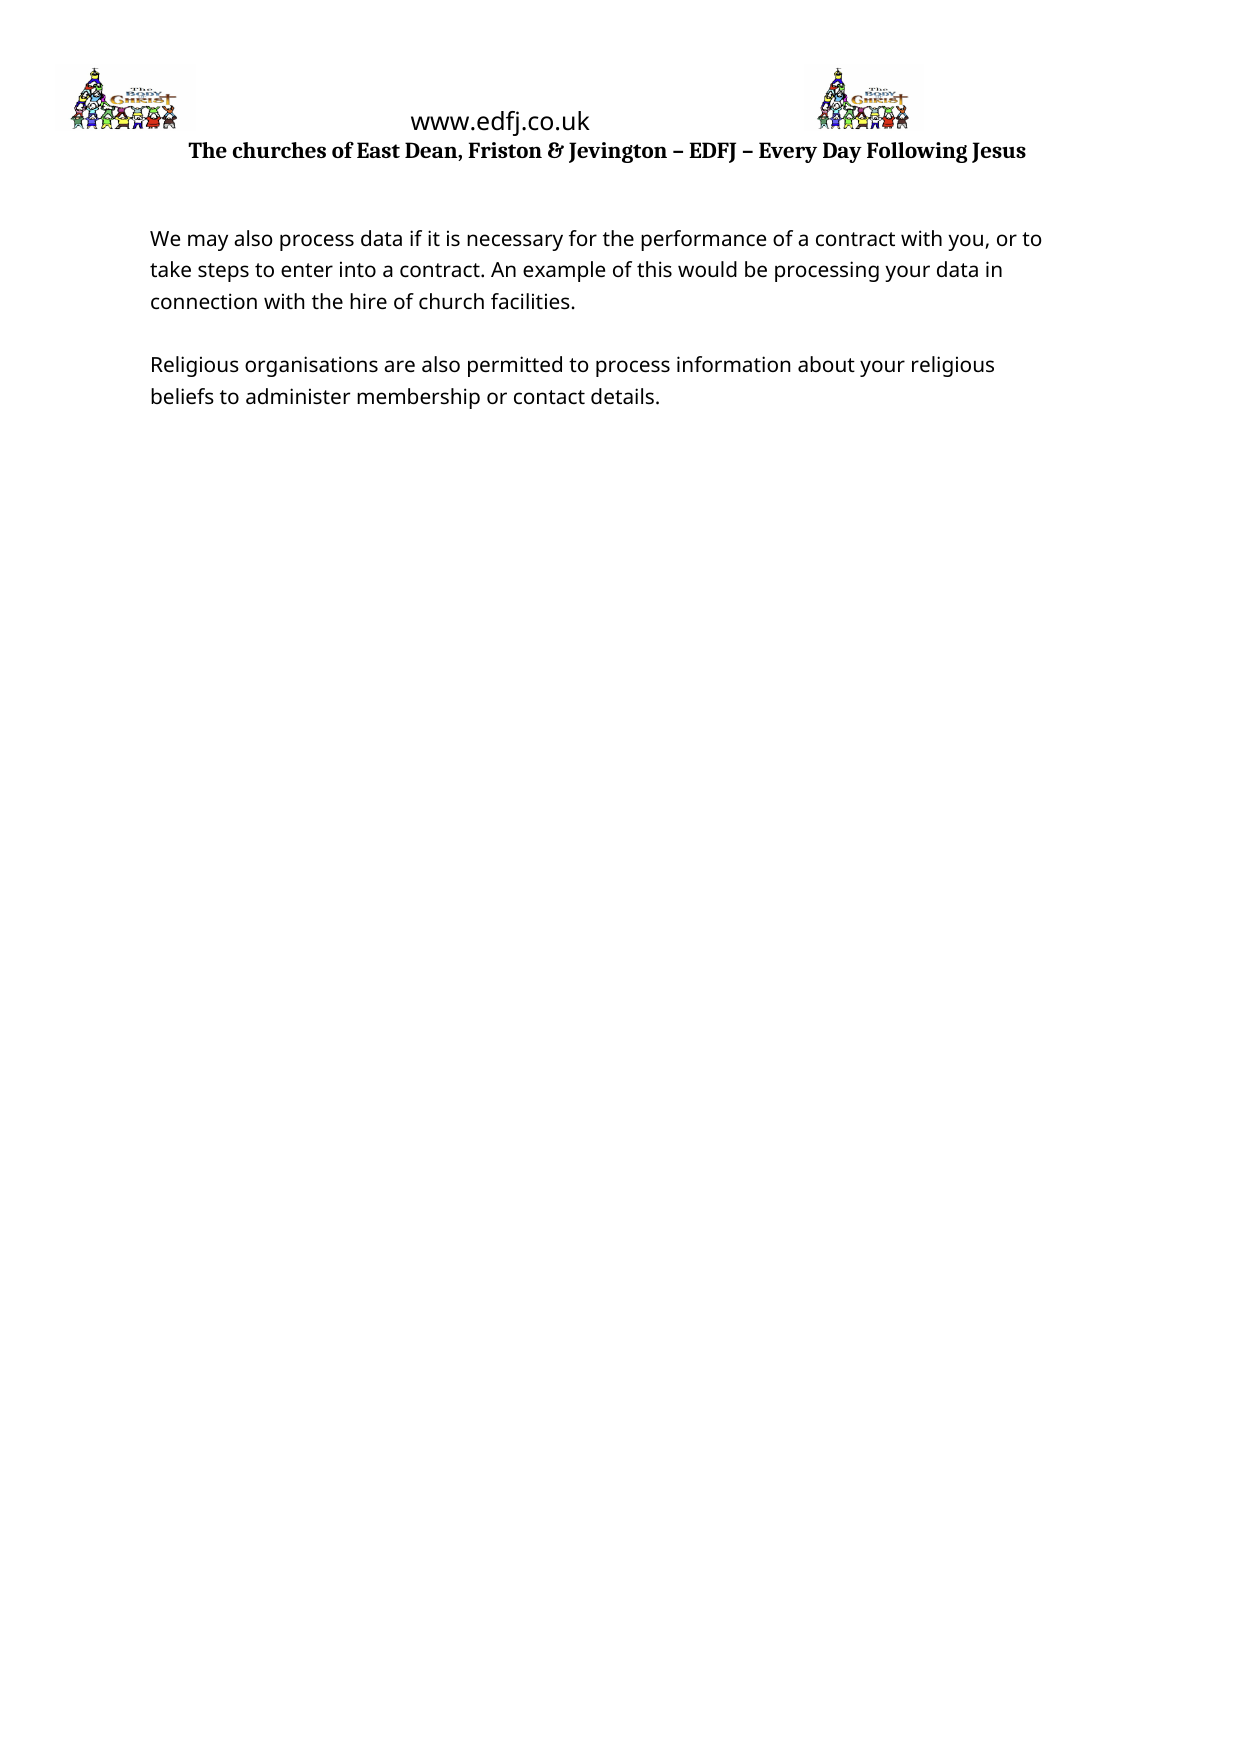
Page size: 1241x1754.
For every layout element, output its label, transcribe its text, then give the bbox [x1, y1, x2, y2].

text We may also process data if it is necessary for the performance of a contract with you, or to take steps to enter into a contract. An example of this would be processing your data in connection with the hire of church facilities. [150, 224, 1071, 315]
picture [804, 64, 925, 131]
text Religious organisations are also permitted to process information about your religious beliefs to administer membership or contact details. [150, 350, 1047, 411]
picture [55, 64, 196, 131]
